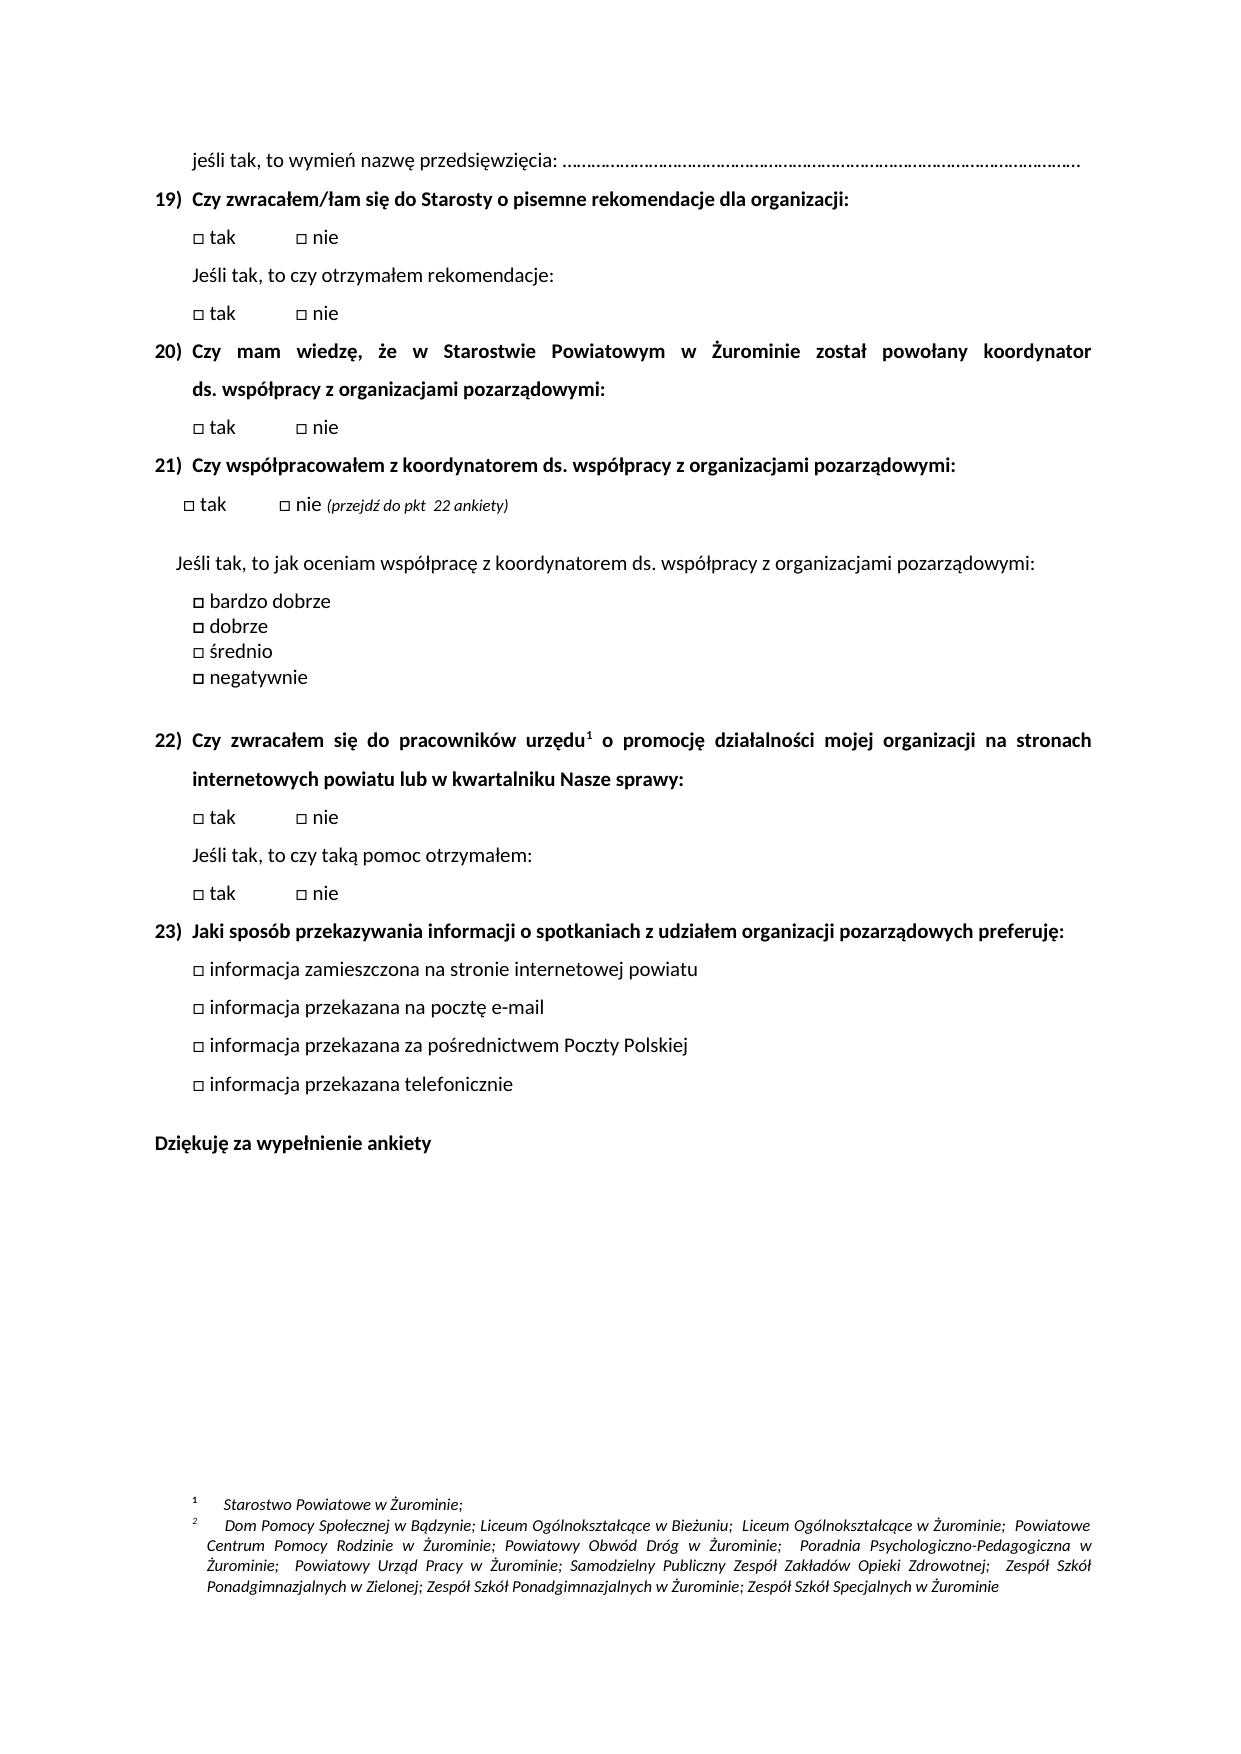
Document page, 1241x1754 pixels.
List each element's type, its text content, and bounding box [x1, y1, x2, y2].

text □ negatywnie [192, 664, 1093, 689]
text □ bardzo dobrze [192, 588, 1093, 613]
text □ dobrze [192, 613, 1093, 639]
list Jeśli tak, to czy taką pomoc otrzymałem: [192, 842, 1093, 867]
text Jeśli tak, to jak oceniam współpracę z koordynatorem ds. współpracy z organizacjami pozarządowymi: [148, 550, 1093, 575]
list 1 Starostwo Powiatowe w Żurominie; [192, 1494, 1093, 1515]
list □ tak □ nie [192, 804, 1093, 829]
text Dziękuję za wypełnienie ankiety [154, 1130, 1093, 1155]
list Czy zwracałem się do pracowników urzędu1 o promocję działalności mojej organizacji na stronach internetowych powiatu lub w kwartalniku Nasze sprawy: [154, 728, 1093, 791]
list □ tak □ nie [192, 880, 1093, 906]
list Czy współpracowałem z koordynatorem ds. współpracy z organizacjami pozarządowymi: [154, 453, 1093, 478]
list □ tak □ nie [192, 414, 1093, 440]
list □ informacja przekazana telefonicznie [192, 1071, 1093, 1096]
list □ tak □ nie [192, 300, 1093, 326]
list jeśli tak, to wymień nazwę przedsięwzięcia: ……………………………………………………………………………………………… [192, 148, 1093, 173]
list 2 Dom Pomocy Społecznej w Bądzynie; Liceum Ogólnokształcące w Bieżuniu; Liceum Ogólnokształcące w Żurominie; Powiatowe Centrum Pomocy Rodzinie w Żurominie; Powiatowy Obwód Dróg w Żurominie; Poradnia Psychologiczno-Pedagogiczna w Żurominie; Powiatowy Urząd Pracy w Żurominie; Samodzielny Publiczny Zespół Zakładów Opieki Zdrowotnej; Zespół Szkół Ponadgimnazjalnych w Zielonej; Zespół Szkół Ponadgimnazjalnych w Żurominie; Zespół Szkół Specjalnych w Żurominie [192, 1515, 1093, 1596]
list □ informacja przekazana za pośrednictwem Poczty Polskiej [192, 1033, 1093, 1058]
list Czy mam wiedzę, że w Starostwie Powiatowym w Żurominie został powołany koordynator ds. współpracy z organizacjami pozarządowymi: [154, 338, 1093, 402]
list Czy zwracałem/łam się do Starosty o pisemne rekomendacje dla organizacji: [154, 186, 1093, 211]
list Jeśli tak, to czy otrzymałem rekomendacje: [192, 262, 1093, 287]
list Jaki sposób przekazywania informacji o spotkaniach z udziałem organizacji pozarządowych preferuję: [154, 918, 1093, 944]
list □ tak □ nie [192, 224, 1093, 249]
list □ informacja przekazana na pocztę e-mail [192, 994, 1093, 1020]
text □ średnio [192, 639, 1093, 664]
text □ tak □ nie (przejdź do pkt 22 ankiety) [154, 491, 1093, 516]
list □ informacja zamieszczona na stronie internetowej powiatu [192, 956, 1093, 982]
